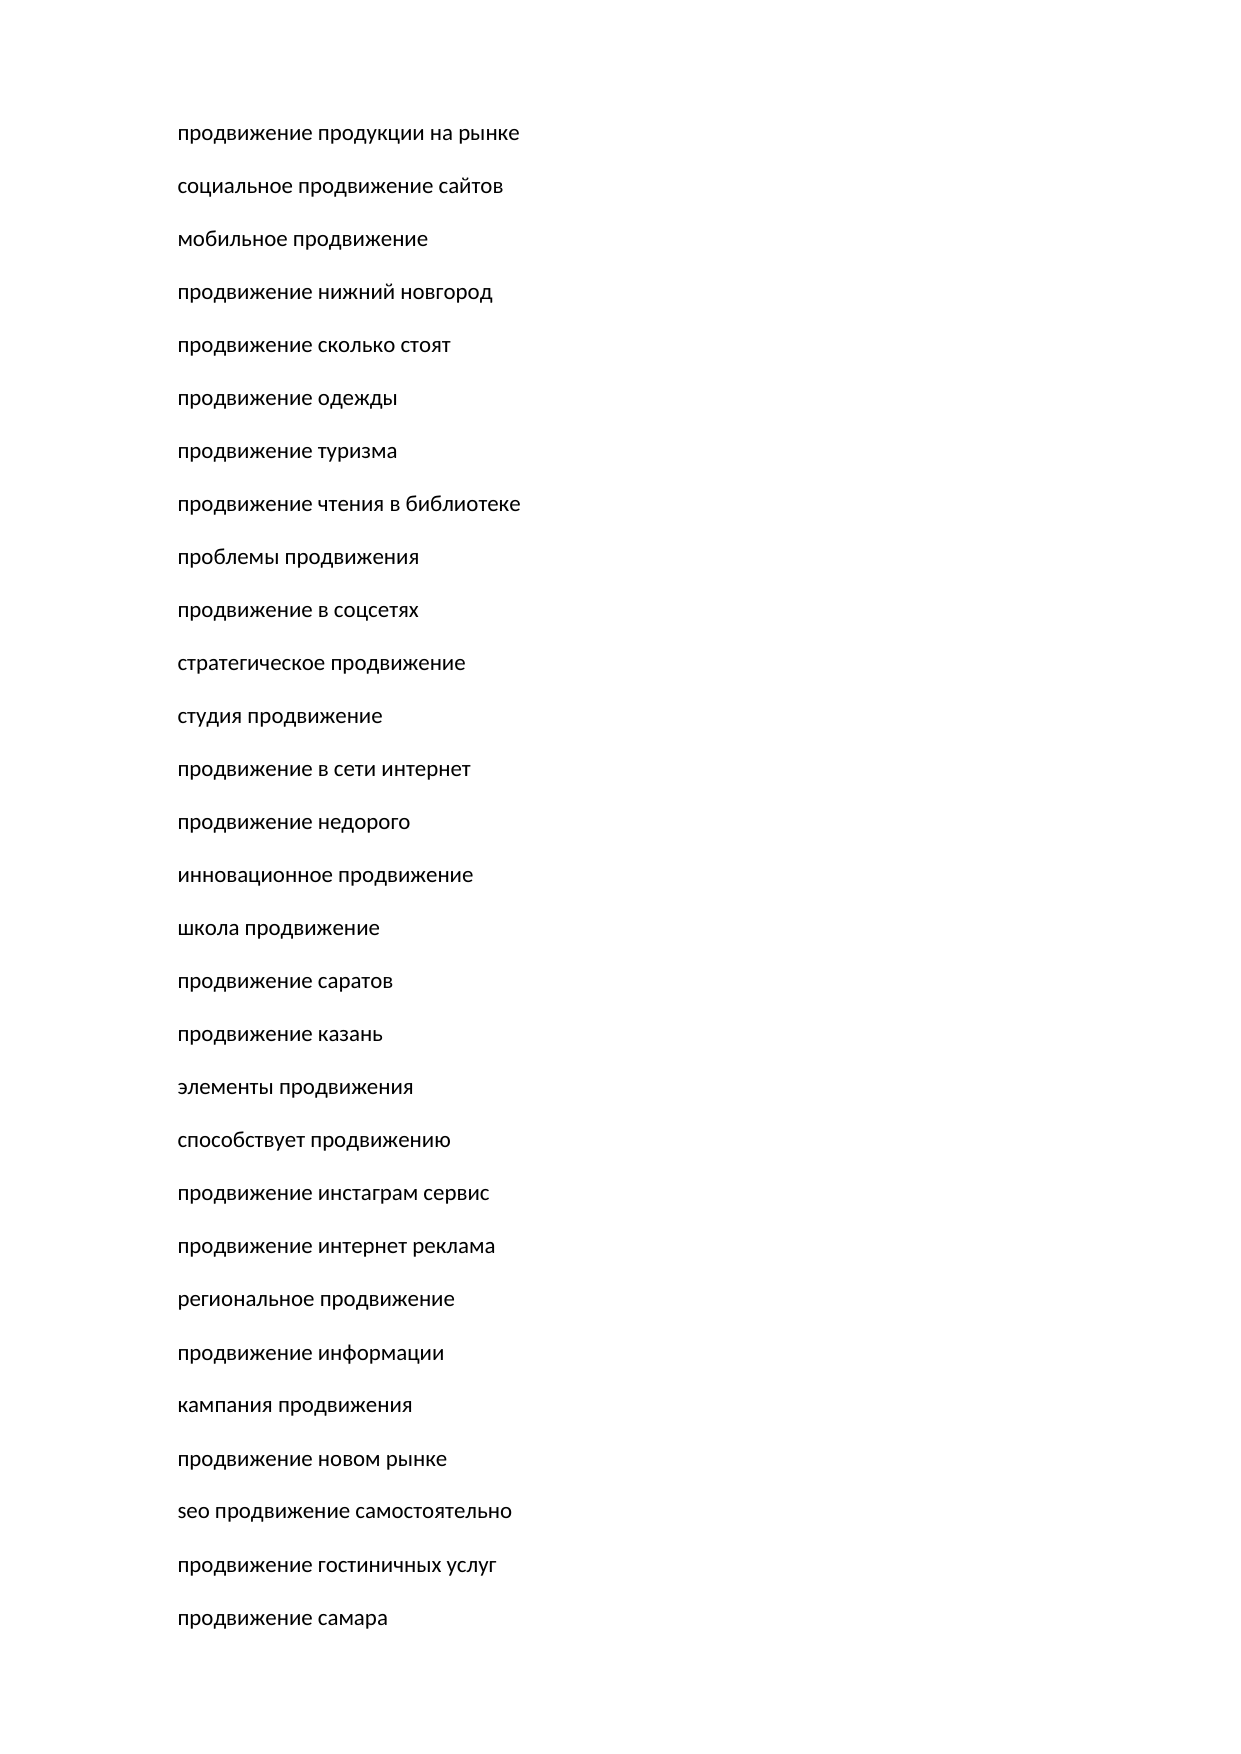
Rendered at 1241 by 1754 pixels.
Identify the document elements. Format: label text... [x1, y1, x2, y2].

text продвижение нижний новгород [177, 277, 1152, 305]
text мобильное продвижение [177, 224, 1152, 252]
text продвижение чтения в библиотеке [177, 489, 1152, 517]
text проблемы продвижения [177, 542, 1152, 570]
text продвижение продукции на рынке [177, 118, 1152, 146]
text продвижение в соцсетях [177, 595, 1152, 623]
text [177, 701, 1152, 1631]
text продвижение туризма [177, 436, 1152, 464]
text продвижение одежды [177, 383, 1152, 411]
text стратегическое продвижение [177, 648, 1152, 676]
text социальное продвижение сайтов [177, 171, 1152, 199]
text продвижение сколько стоят [177, 330, 1152, 358]
